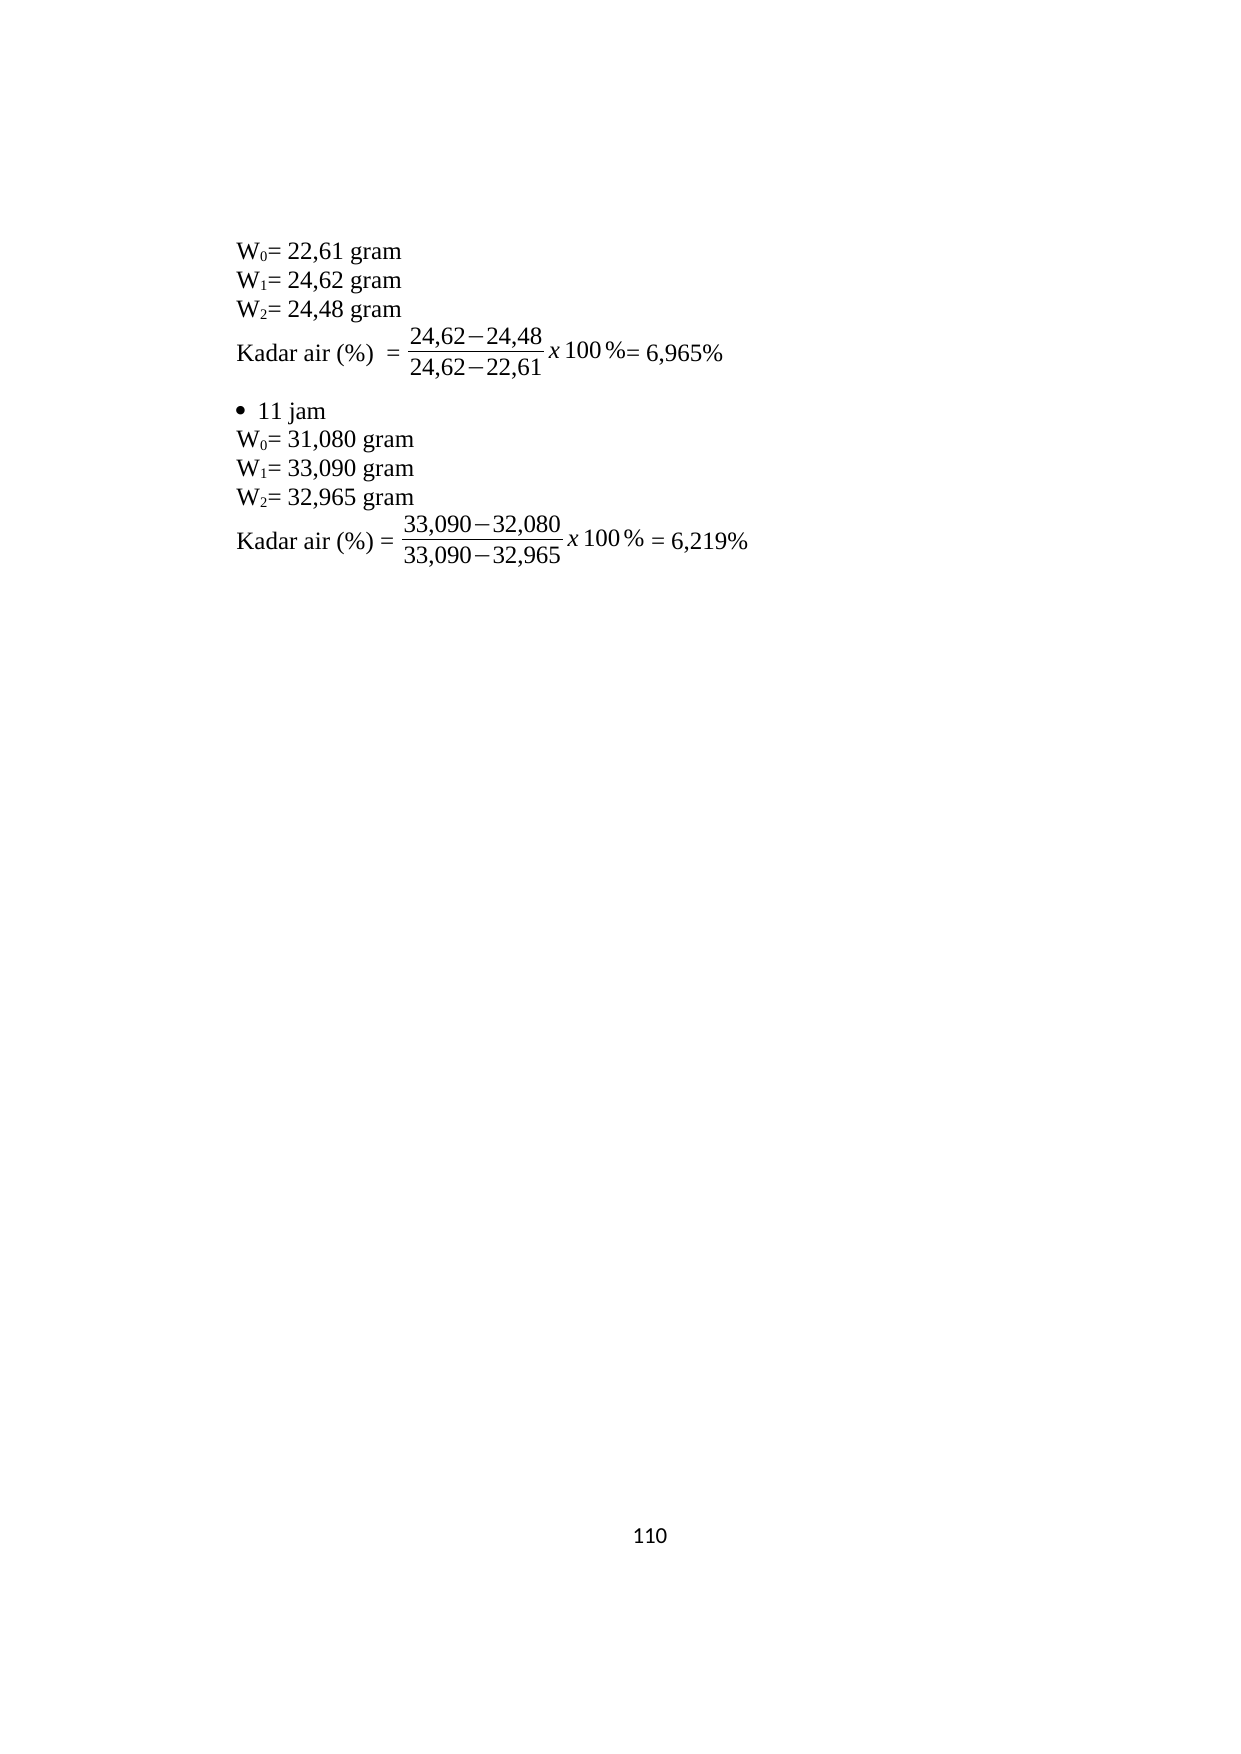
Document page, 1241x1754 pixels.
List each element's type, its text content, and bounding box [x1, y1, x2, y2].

list W1= 33,090 gram [236, 453, 1063, 482]
list W2= 24,48 gram [236, 294, 1063, 322]
list W0= 22,61 gram [236, 236, 1063, 265]
list W1= 24,62 gram [236, 265, 1063, 294]
list Kadar air (%) = = 6,965% [236, 322, 1063, 381]
list W2= 32,965 gram [236, 482, 1063, 511]
list W0= 31,080 gram [236, 424, 1063, 453]
list 11 jam [236, 396, 1063, 424]
list Kadar air (%) = = 6,219% [236, 511, 1063, 570]
